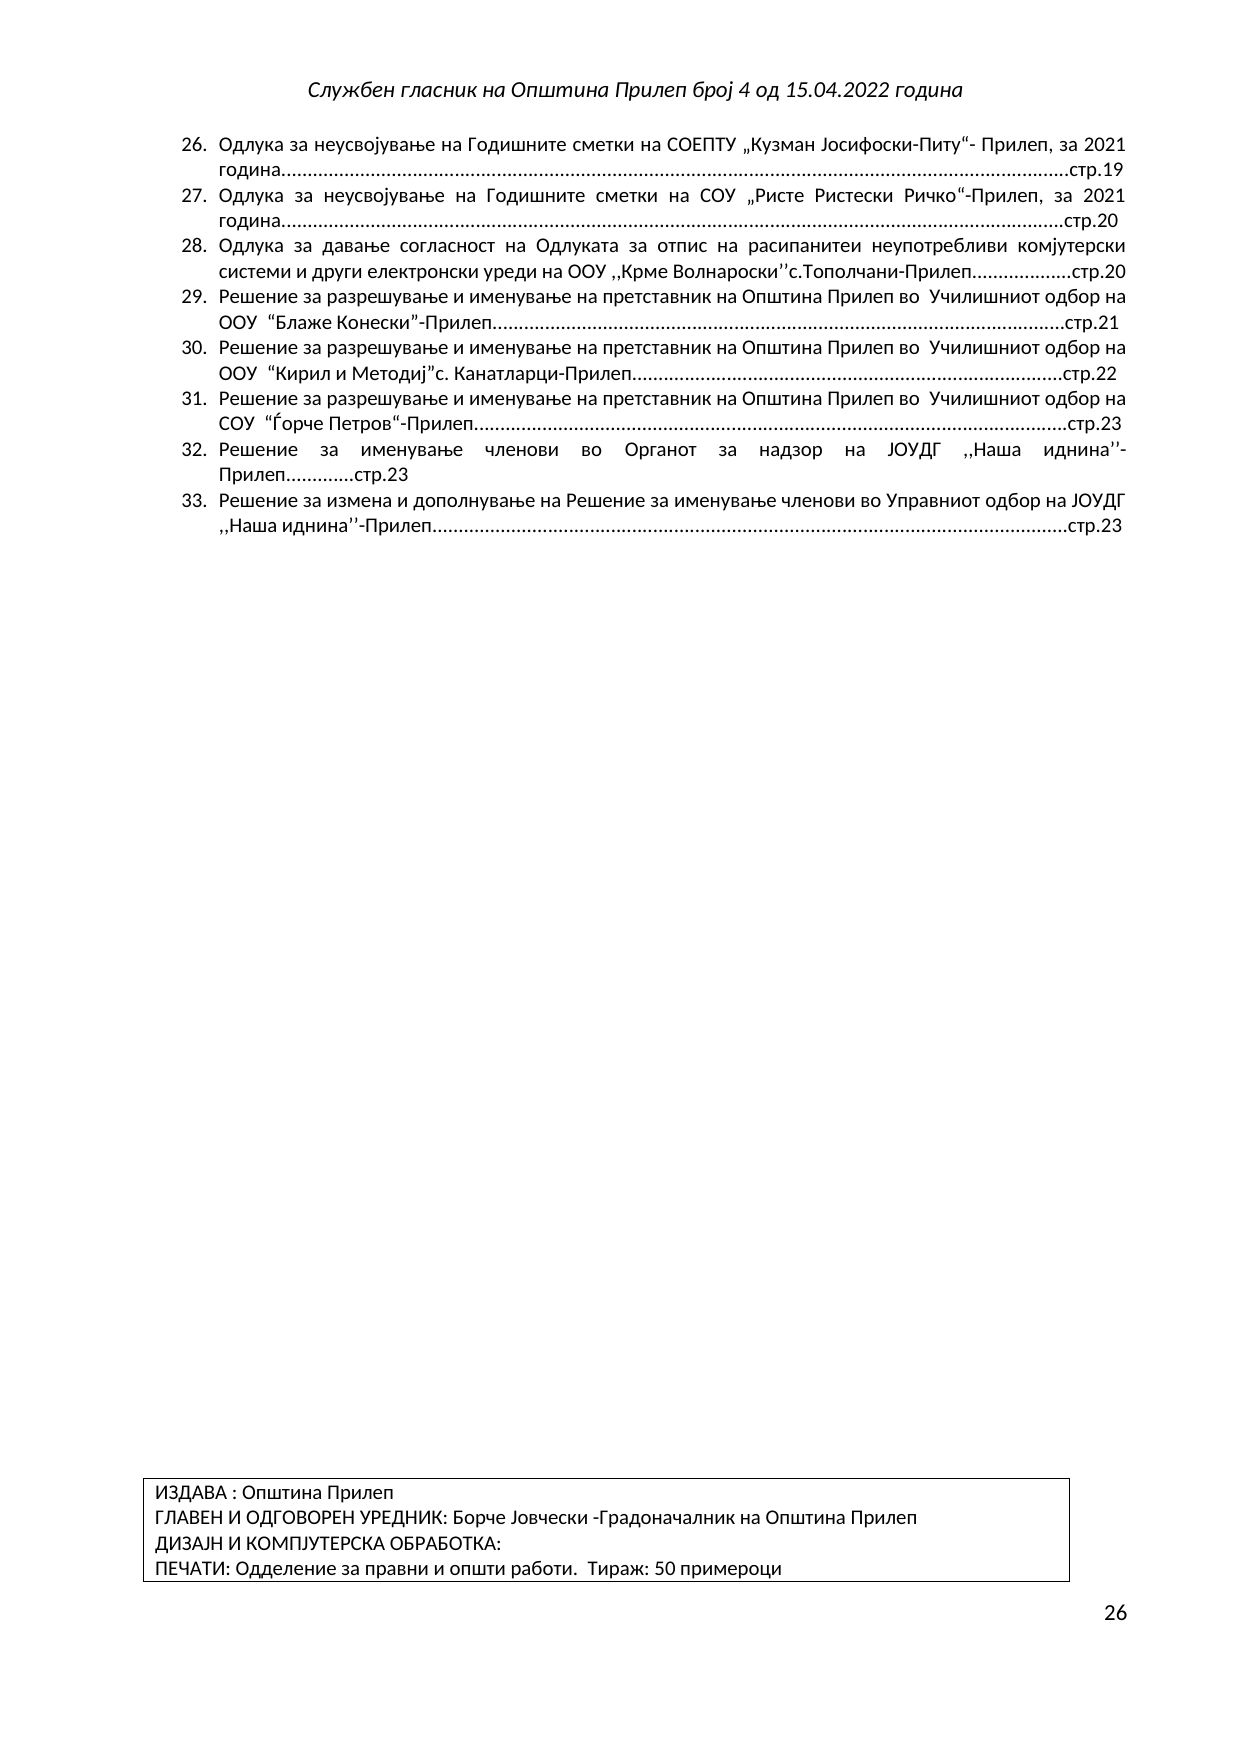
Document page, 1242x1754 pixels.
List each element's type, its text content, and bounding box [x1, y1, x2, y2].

list Решение за разрешување и именување на претставник на Општина Прилеп во Училишниот одбор на ООУ “Блаже Конески”-Прилеп.............................................................................................................стр.21 [181, 283, 1127, 334]
list Одлука за давање согласност на Одлукaтa за отпис на расипанитеи неупотребливи комјутерски системи и други електронски уреди на ООУ ,,Крме Волнароски’’с.Тополчани-Прилеп...................стр.20 [181, 233, 1127, 283]
list Решение за разрешување и именување на претставник на Општина Прилеп во Училишниот одбор на ООУ “Кирил и Методиј”с. Канатларци-Прилеп..................................................................................стр.22 [181, 334, 1127, 385]
list Одлука за неусвојување на Годишните сметки на СОЕПТУ „Кузман Јосифоски-Питу“- Прилеп, за 2021 година......................................................................................................................................................стр.19 [181, 131, 1127, 182]
list Решение за именување членови во Органот за надзор на ЈОУДГ ,,Наша иднина’’-Прилеп.............стр.23 [181, 436, 1127, 487]
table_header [144, 1479, 1069, 1581]
list Решение за измена и дополнување на Решение за именување членови во Управниот одбор на ЈОУДГ ,,Наша иднина’’-Прилеп.........................................................................................................................стр.23 [181, 487, 1127, 538]
list Решение за разрешување и именување на претставник на Општина Прилеп во Училишниот одбор на СОУ “Ѓорче Петров“-Прилеп.................................................................................................................стр.23 [181, 385, 1127, 436]
list Одлука за неусвојување на Годишните сметки на СОУ „Ристе Ристески Ричко“-Прилеп, за 2021 година.....................................................................................................................................................стр.20 [181, 182, 1127, 233]
